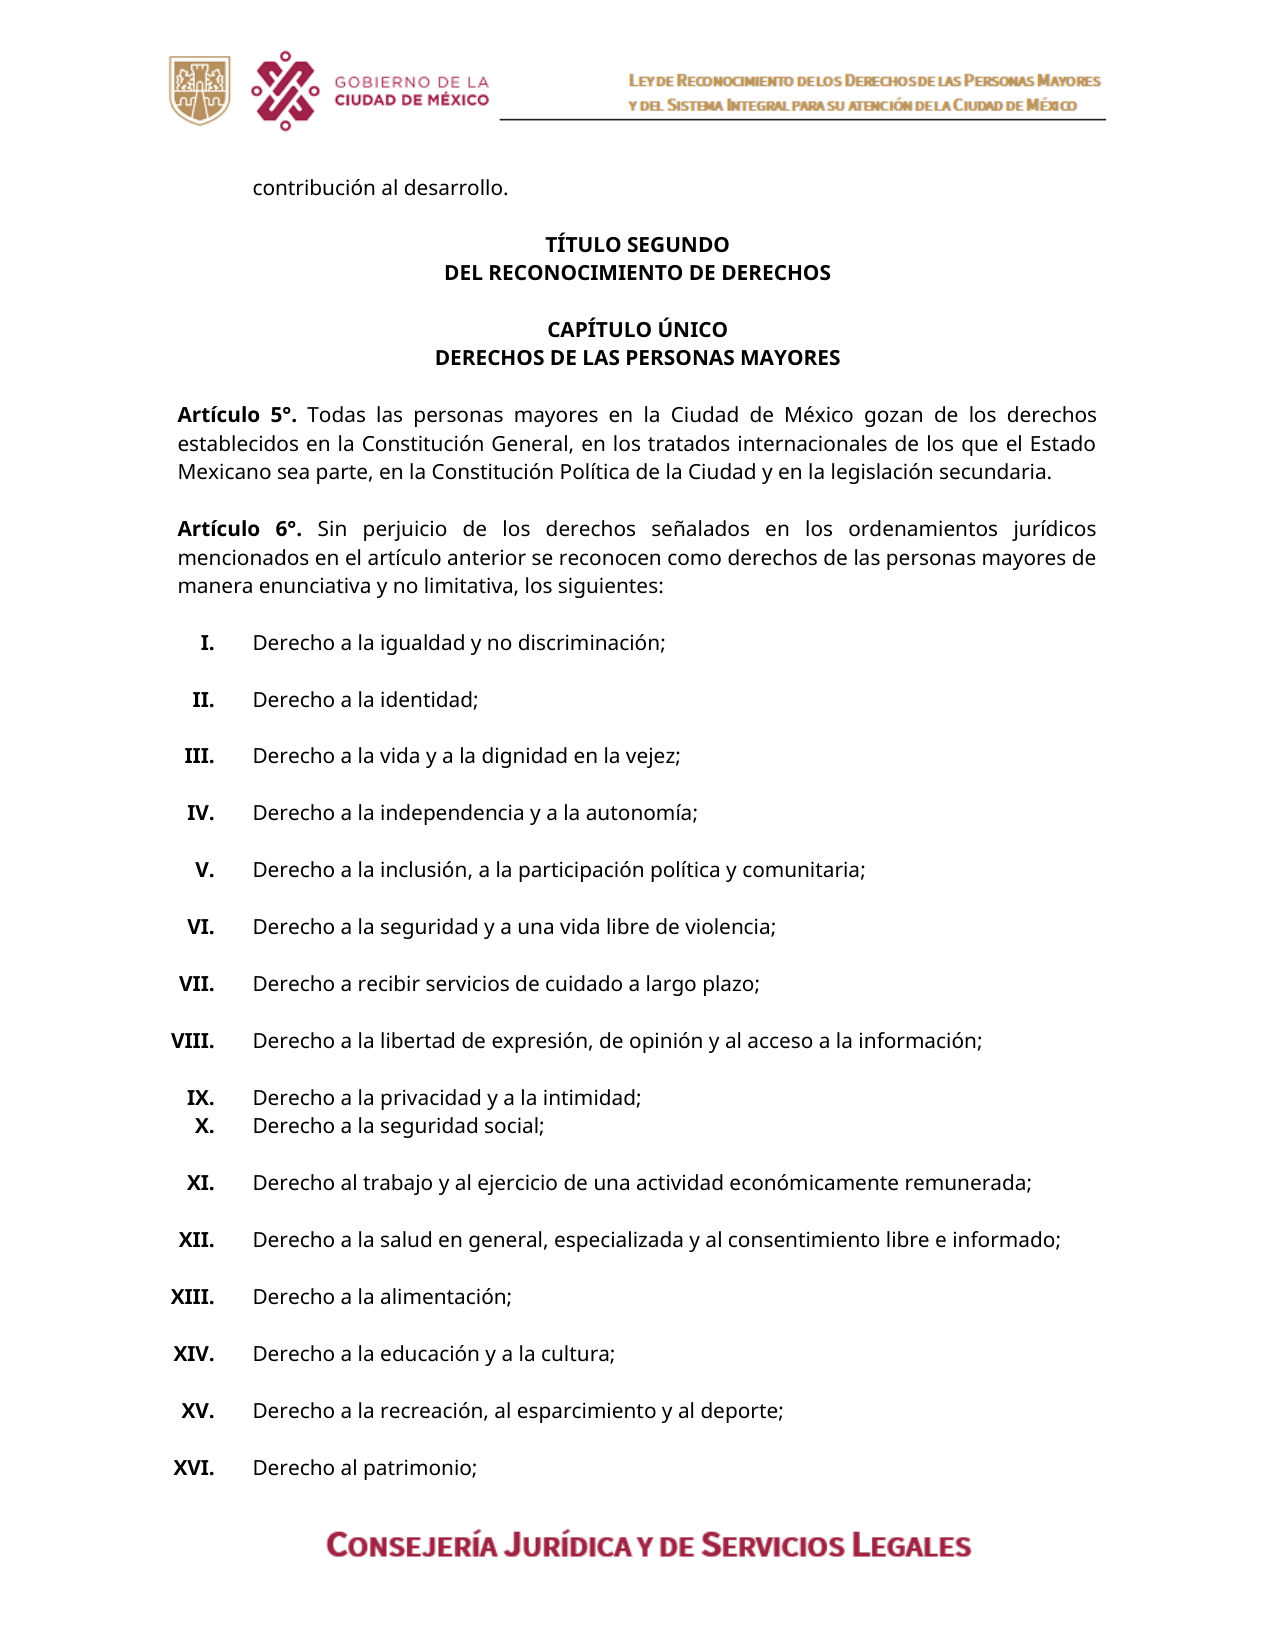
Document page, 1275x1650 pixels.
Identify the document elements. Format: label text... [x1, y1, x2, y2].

list Derecho a la vida y a la dignidad en la vejez; [215, 742, 1098, 770]
list Derecho a la salud en general, especializada y al consentimiento libre e informado; [215, 1225, 1098, 1253]
list Derecho a la independencia y a la autonomía; [215, 798, 1098, 827]
picture [157, 40, 1107, 141]
list Derecho a la privacidad y a la intimidad; [215, 1083, 1098, 1111]
list Derecho a la educación y a la cultura; [215, 1339, 1098, 1367]
picture [176, 1503, 1098, 1605]
text DERECHOS DE LAS PERSONAS MAYORES [177, 343, 1098, 372]
text Artículo 5°. Todas las personas mayores en la Ciudad de México gozan de los derechos establecidos en la Constitución General, en los tratados internacionales de los que el Estado Mexicano sea parte, en la Constitución Política de la Ciudad y en la legislación secundaria. [177, 400, 1098, 486]
list Derecho a la seguridad y a una vida libre de violencia; [215, 912, 1098, 941]
text TÍTULO SEGUNDO [177, 230, 1098, 258]
list Derecho a la igualdad y no discriminación; [215, 628, 1098, 656]
list Valorización de la persona mayor y reconocimiento de su papel en la sociedad y contribución al desarrollo. [215, 173, 1098, 201]
text Artículo 6°. Sin perjuicio de los derechos señalados en los ordenamientos jurídicos mencionados en el artículo anterior se reconocen como derechos de las personas mayores de manera enunciativa y no limitativa, los siguientes: [177, 514, 1098, 599]
list Derecho a la libertad de expresión, de opinión y al acceso a la información; [215, 1026, 1098, 1054]
text CAPÍTULO ÚNICO [177, 315, 1098, 343]
list Derecho a la inclusión, a la participación política y comunitaria; [215, 855, 1098, 884]
list Derecho a la alimentación; [215, 1282, 1098, 1310]
text DEL RECONOCIMIENTO DE DERECHOS [177, 258, 1098, 287]
list Derecho a recibir servicios de cuidado a largo plazo; [215, 969, 1098, 998]
list Derecho a la seguridad social; [215, 1111, 1098, 1140]
list Derecho al patrimonio; [215, 1453, 1098, 1481]
list Derecho al trabajo y al ejercicio de una actividad económicamente remunerada; [215, 1168, 1098, 1197]
list Derecho a la recreación, al esparcimiento y al deporte; [215, 1396, 1098, 1424]
list Derecho a la identidad; [215, 685, 1098, 713]
